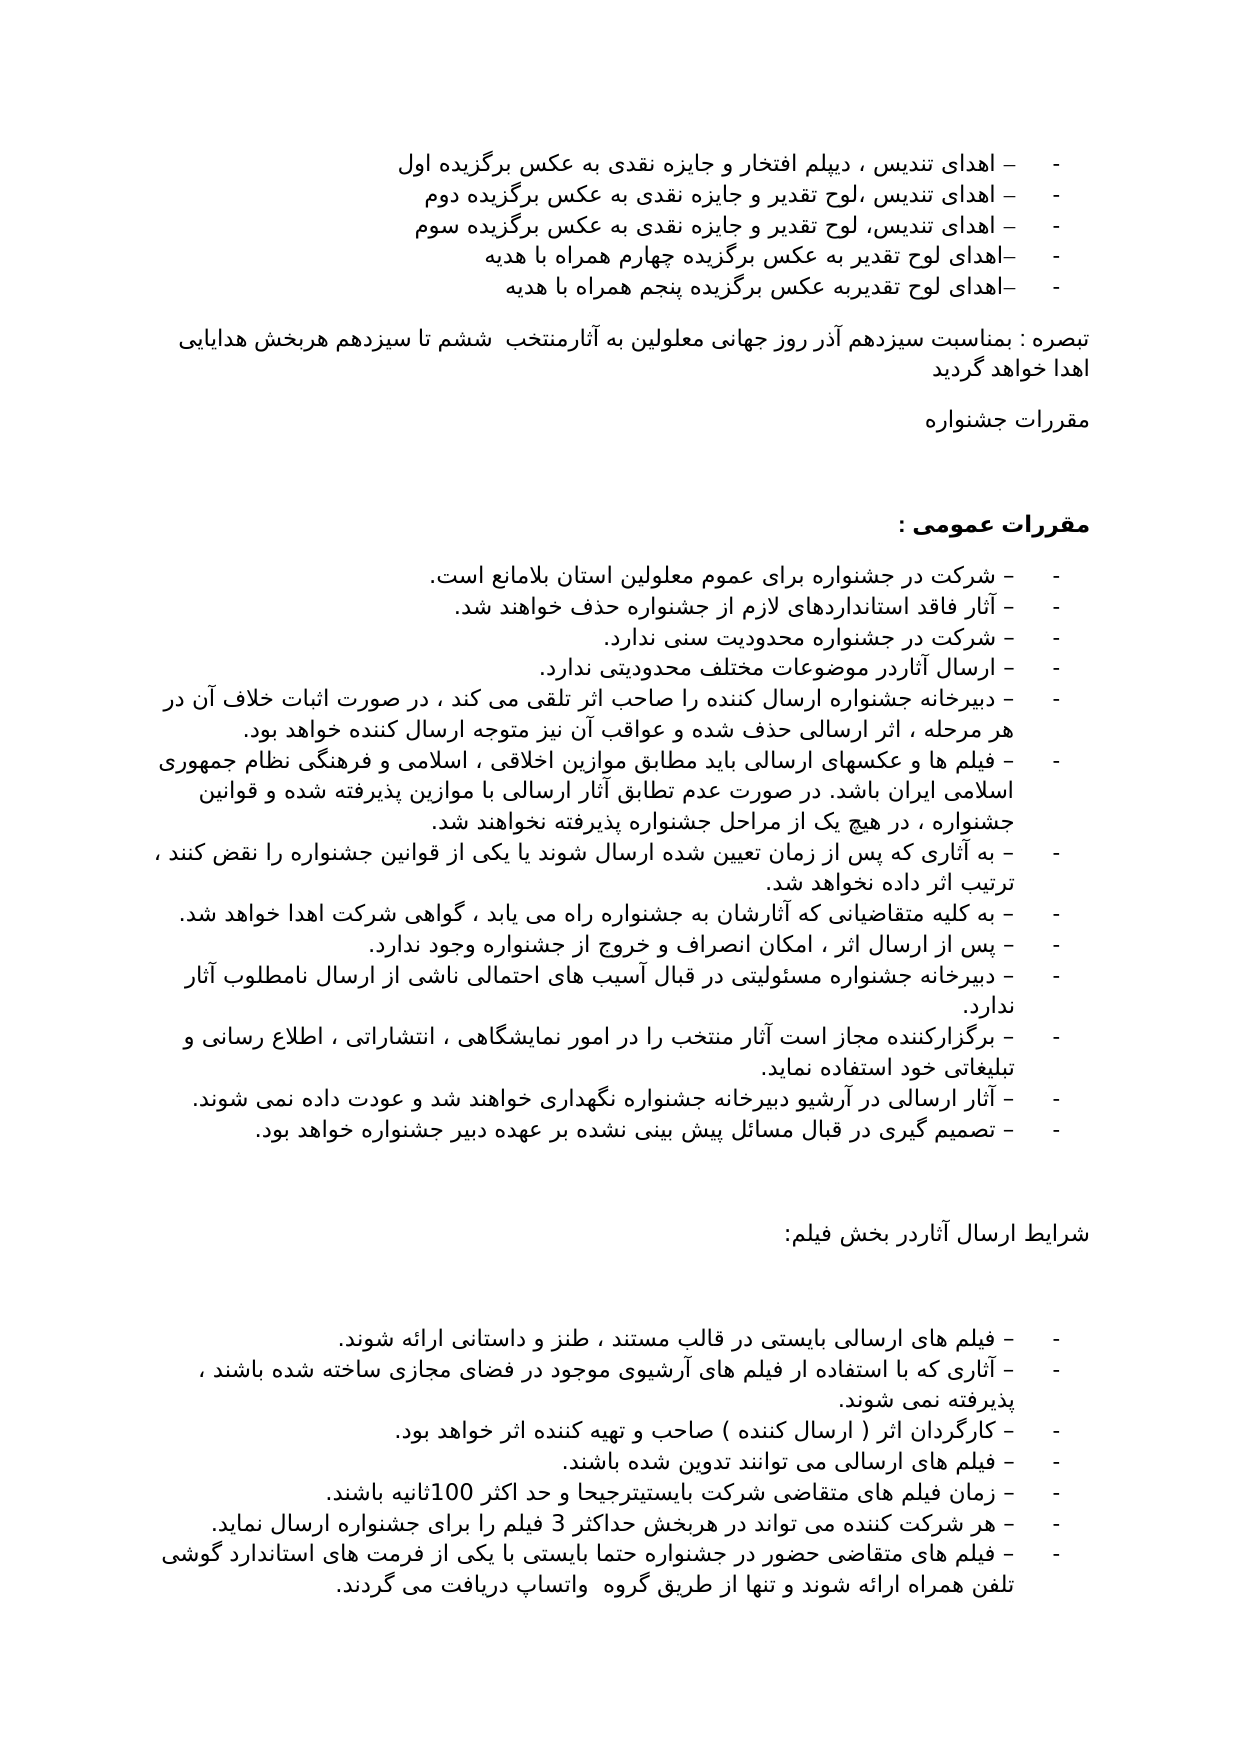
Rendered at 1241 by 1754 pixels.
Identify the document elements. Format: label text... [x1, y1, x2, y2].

list – آثار فاقد استانداردهای لازم از جشنواره حذف خواهند شد. [150, 593, 1053, 619]
text مقررات جشنواره [150, 406, 1090, 433]
list – کارگردان اثر ( ارسال کننده ) صاحب و تهیه کننده اثر خواهد بود. [150, 1417, 1053, 1444]
list –اهدای لوح تقدیر به عکس برگزیده چهارم همراه با هدیه [150, 242, 1053, 269]
list – شرکت در جشنواره محدودیت سنی ندارد. [150, 623, 1053, 650]
text مقررات عمومی : [150, 511, 1090, 537]
list – پس از ارسال اثر ، امکان انصراف و خروج از جشنواره وجود ندارد. [150, 931, 1053, 958]
list – دبیرخانه جشنواره مسئولیتی در قبال آسیب های احتمالی ناشی از ارسال نامطلوب آثار ندارد. [150, 962, 1053, 1019]
list – اهدای تندیس ، دیپلم افتخار و جایزه نقدی به عکس برگزیده اول [150, 150, 1053, 177]
text تبصره : بمناسبت سیزدهم آذر روز جهانی معلولین به آثارمنتخب ششم تا سیزدهم هربخش هدایایی اهدا خواهد گردید [150, 325, 1090, 382]
list – به کلیه متقاضیانی که آثارشان به جشنواره راه می یابد ، گواهی شرکت اهدا خواهد شد. [150, 900, 1053, 927]
list – آثاری که با استفاده ار فیلم های آرشیوی موجود در فضای مجازی ساخته شده باشند ، پذیرفته نمی شوند. [150, 1356, 1053, 1413]
list – اهدای تندیس ،لوح تقدیر و جایزه نقدی به عکس برگزیده دوم [150, 181, 1053, 208]
list – اهدای تندیس، لوح تقدیر و جایزه نقدی به عکس برگزیده سوم [150, 212, 1053, 238]
list – آثار ارسالی در آرشیو دبیرخانه جشنواره نگهداری خواهند شد و عودت داده نمی شوند. [150, 1085, 1053, 1112]
list – ارسال آثاردر موضوعات مختلف محدودیتی ندارد. [150, 654, 1053, 681]
list – به آثاری که پس از زمان تعیین شده ارسال شوند یا یکی از قوانین جشنواره را نقض کنند ، ترتیب اثر داده نخواهد شد. [150, 839, 1053, 896]
list – شرکت در جشنواره برای عموم معلولین استان بلامانع است. [150, 562, 1053, 589]
list – هر شرکت کننده می تواند در هربخش حداکثر 3 فیلم را برای جشنواره ارسال نماید. [150, 1509, 1053, 1536]
text شرایط ارسال آثاردر بخش فیلم: [150, 1220, 1090, 1247]
list – دبیرخانه جشنواره ارسال کننده را صاحب اثر تلقی می کند ، در صورت اثبات خلاف آن در هر مرحله ، اثر ارسالی حذف شده و عواقب آن نیز متوجه ارسال کننده خواهد بود. [150, 685, 1053, 743]
list –اهدای لوح تقدیربه عکس برگزیده پنجم همراه با هدیه [150, 273, 1053, 300]
list – برگزارکننده مجاز است آثار منتخب را در امور نمایشگاهی ، انتشاراتی ، اطلاع رسانی و تبلیغاتی خود استفاده نماید. [150, 1023, 1053, 1081]
list – تصمیم گیری در قبال مسائل پیش بینی نشده بر عهده دبیر جشنواره خواهد بود. [150, 1116, 1053, 1142]
list – فیلم ها و عکسهای ارسالی باید مطابق موازین اخلاقی ، اسلامی و فرهنگی نظام جمهوری اسلامی ایران باشد. در صورت عدم تطابق آثار ارسالی با موازین پذیرفته شده و قوانین جشنواره ، در هیچ یک از مراحل جشنواره پذیرفته نخواهند شد. [150, 747, 1053, 835]
list – فیلم های متقاضی حضور در جشنواره حتما بایستی با یکی از فرمت های استاندارد گوشی تلفن همراه ارائه شوند و تنها از طریق گروه واتساپ دریافت می گردند. [150, 1540, 1053, 1598]
list – فیلم های ارسالی بایستی در قالب مستند ، طنز و داستانی ارائه شوند. [150, 1325, 1053, 1352]
list – فیلم های ارسالی می توانند تدوین شده باشند. [150, 1448, 1053, 1475]
list – زمان فیلم های متقاضی شرکت بایستیترجیحا و حد اکثر 100ثانیه باشند. [150, 1479, 1053, 1506]
